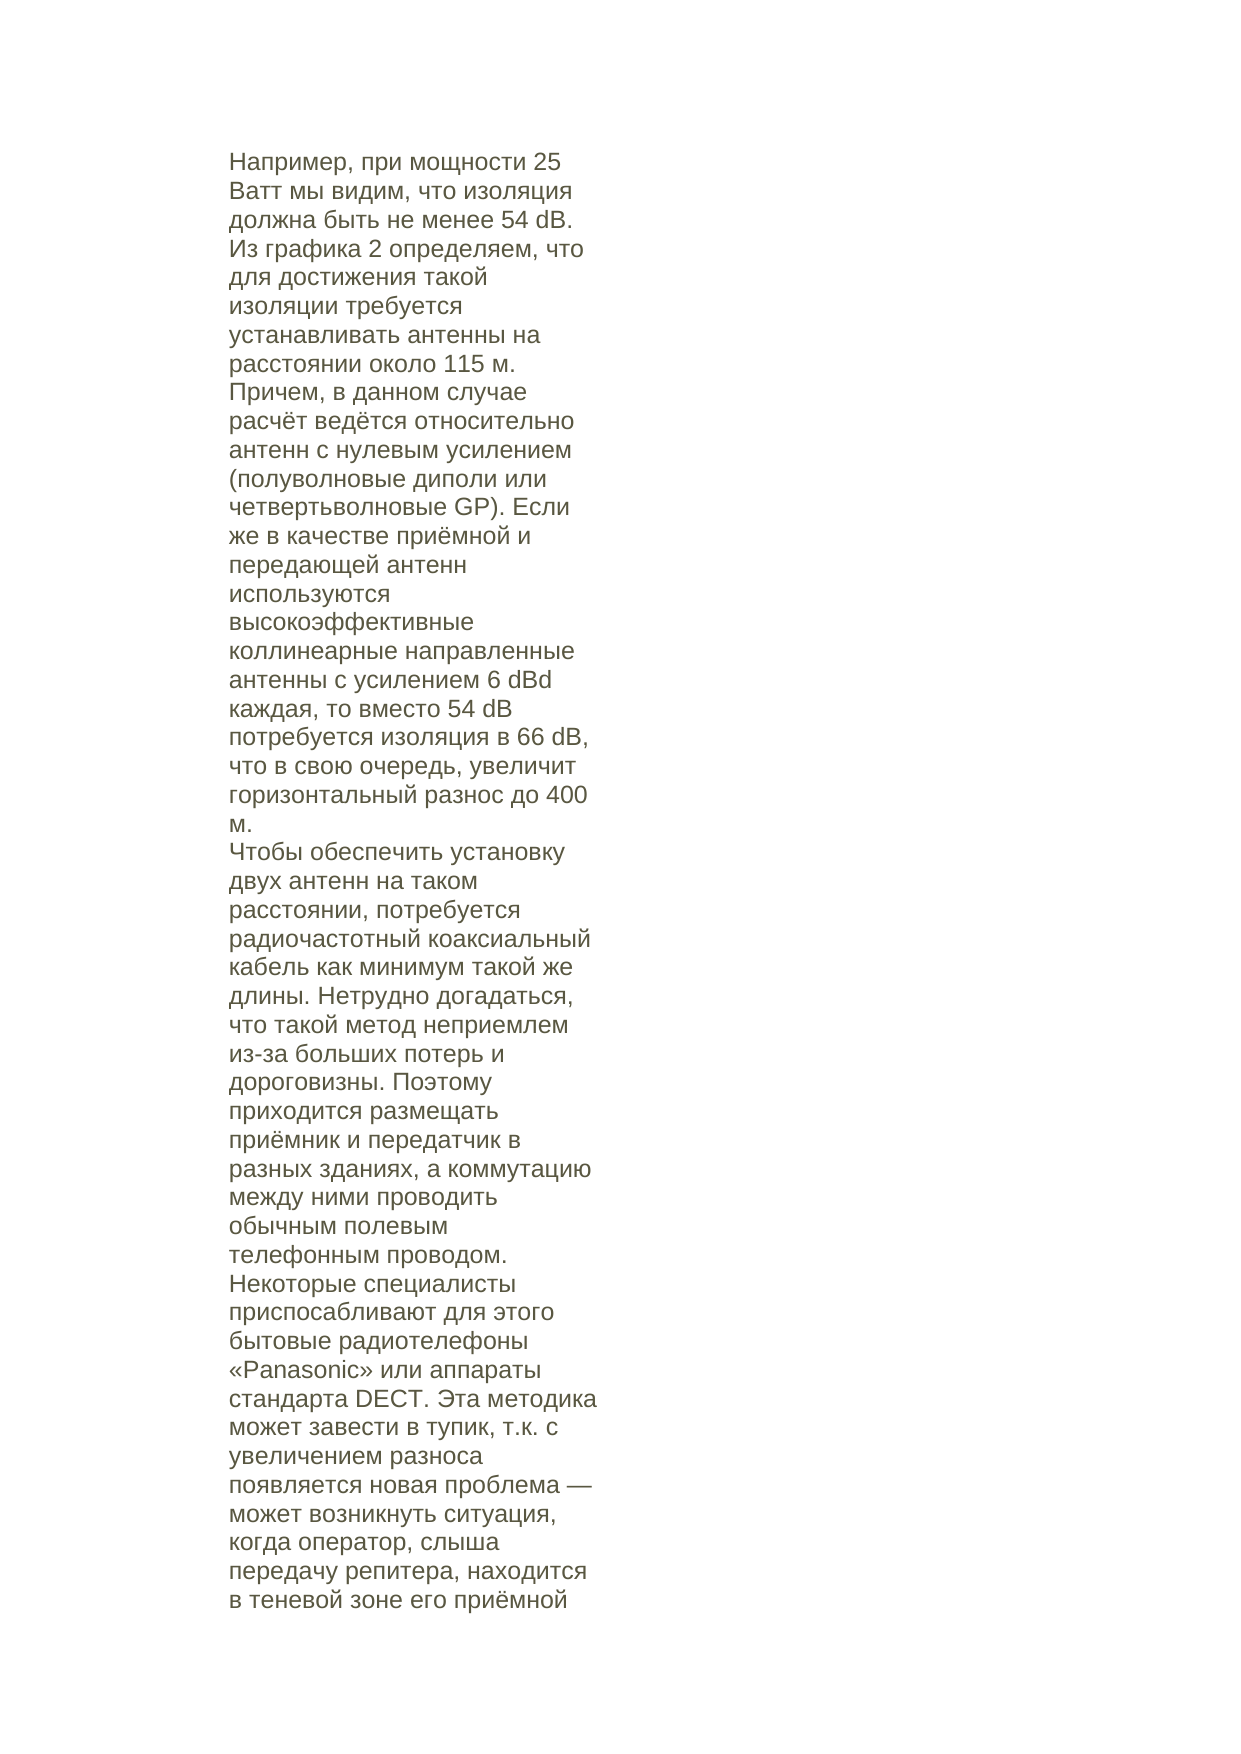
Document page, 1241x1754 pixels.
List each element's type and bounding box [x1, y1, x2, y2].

table_header [187, 118, 1142, 1613]
